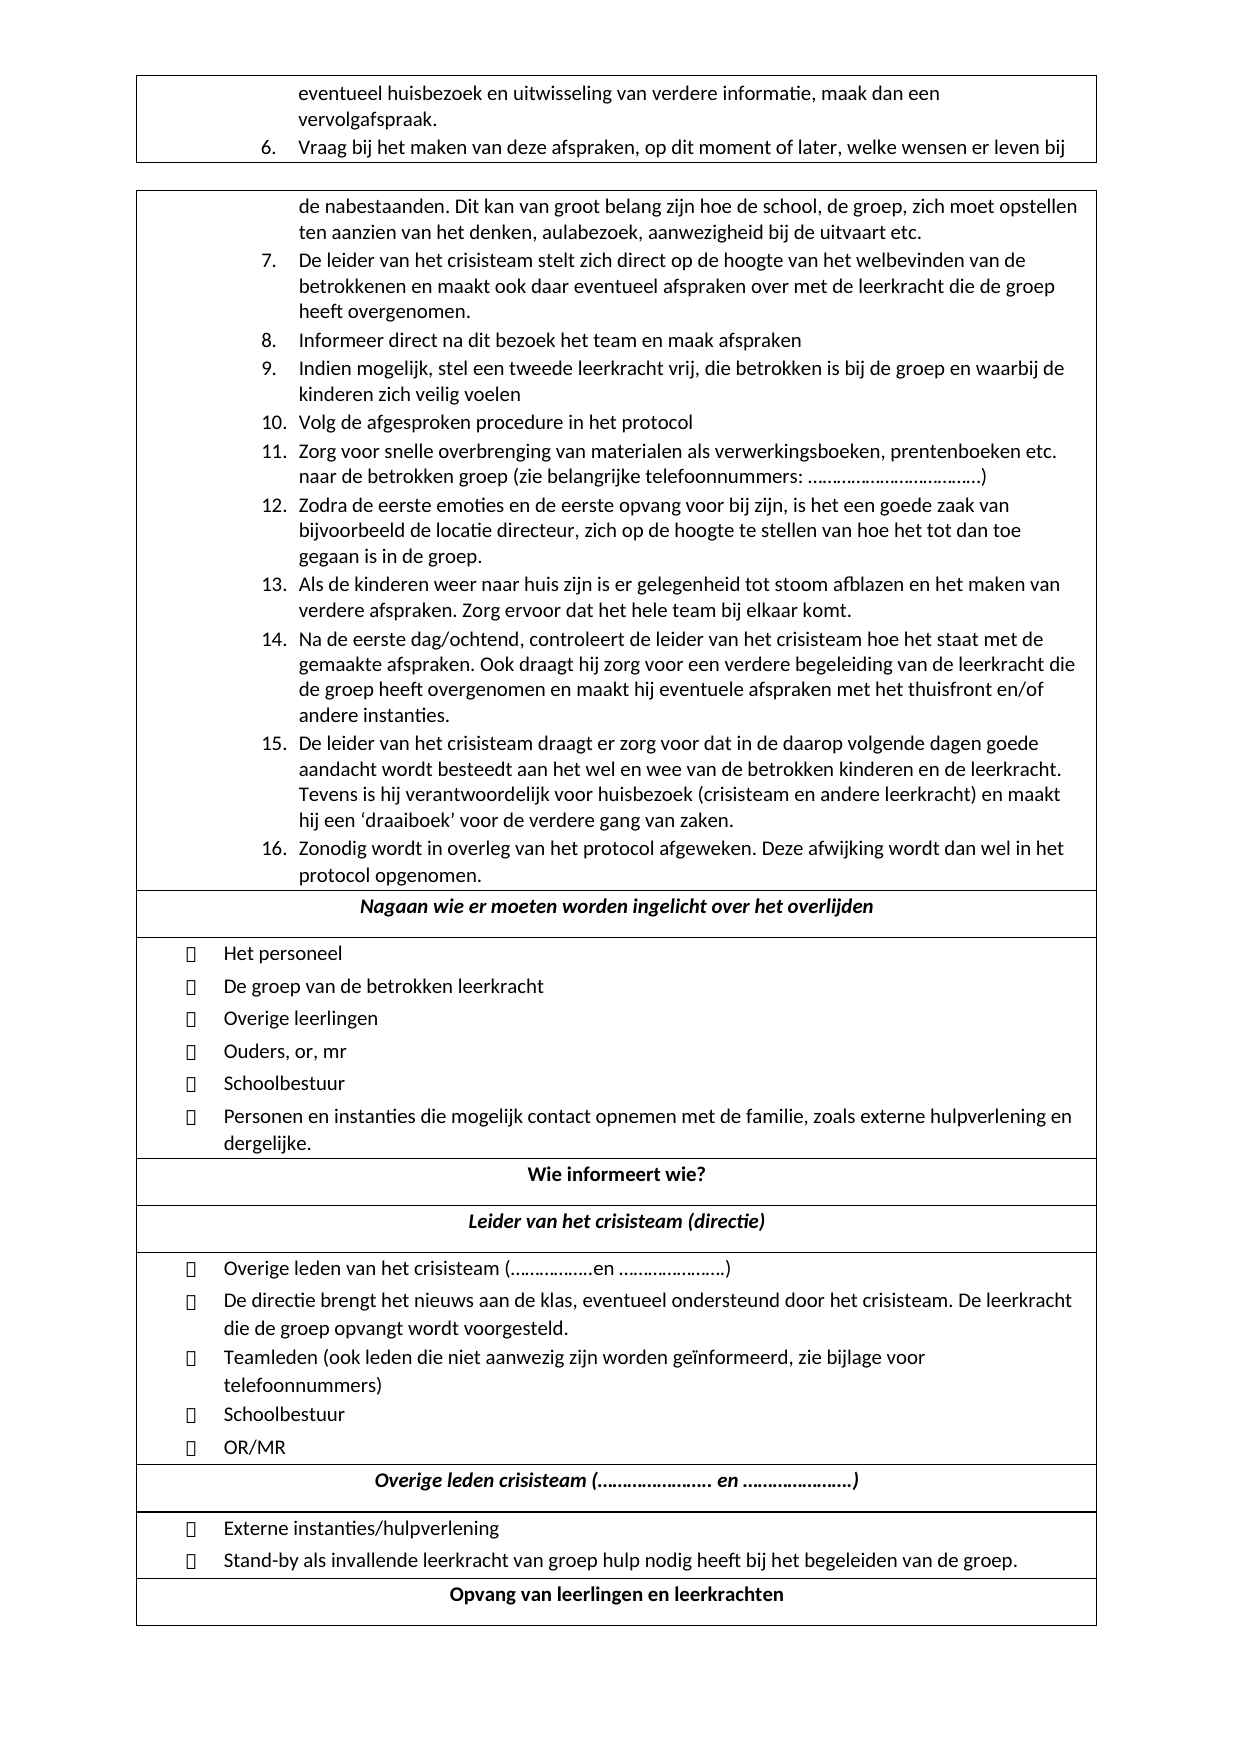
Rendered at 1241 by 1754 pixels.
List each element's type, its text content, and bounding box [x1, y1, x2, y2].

table_cell  [137, 1101, 223, 1158]
table_cell Overige leerlingen [223, 1003, 1096, 1036]
table_cell  [137, 1286, 223, 1342]
table_cell Personen en instanties die mogelijk contact opnemen met de familie, zoals externe hulpverlening en dergelijke. [223, 1101, 1096, 1158]
table_cell Opvang van leerlingen en leerkrachten [223, 1579, 1096, 1625]
table_cell  [137, 971, 223, 1003]
table_cell Externe instanties/hulpverlening [223, 1513, 1096, 1545]
table_cell Schoolbestuur [223, 1399, 1096, 1432]
table_header [137, 191, 223, 890]
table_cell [137, 76, 1096, 162]
table_cell [137, 891, 223, 937]
table_cell OR/MR [223, 1432, 1096, 1464]
table_cell  [137, 1253, 223, 1286]
table_cell  [137, 1545, 223, 1577]
table_cell  [137, 1399, 223, 1432]
table_cell [137, 1159, 223, 1205]
table_cell Het personeel [223, 938, 1096, 971]
table_cell Stand-by als invallende leerkracht van groep hulp nodig heeft bij het begeleiden van de groep. [223, 1545, 1096, 1577]
table_cell Overige leden crisisteam (………………….. en ………………….) [223, 1465, 1096, 1511]
table_cell Nagaan wie er moeten worden ingelicht over het overlijden [223, 891, 1096, 937]
table_cell Overige leden van het crisisteam (……………..en ………………….) [223, 1253, 1096, 1286]
table_cell Ouders, or, mr [223, 1036, 1096, 1068]
table_cell  [137, 1432, 223, 1464]
table_cell  [137, 1068, 223, 1101]
table_cell Wie informeert wie? [223, 1159, 1096, 1205]
table_cell  [137, 938, 223, 971]
table_header de nabestaanden. Dit kan van groot belang zijn hoe de school, de groep, zich moet opstellen ten aanzien van het denken, aulabezoek, aanwezigheid bij de uitvaart etc. De leider van het crisisteam stelt zich direct op de hoogte van het welbevinden van de betrokkenen en maakt ook daar eventueel afspraken over met de leerkracht die de groep heeft overgenomen. Informeer direct na dit bezoek het team en maak afspraken Indien mogelijk, stel een tweede leerkracht vrij, die betrokken is bij de groep en waarbij de kinderen zich veilig voelen Volg de afgesproken procedure in het protocol Zorg voor snelle overbrenging van materialen als verwerkingsboeken, prentenboeken etc. naar de betrokken groep (zie belangrijke telefoonnummers: ………………………………) Zodra de eerste emoties en de eerste opvang voor bij zijn, is het een goede zaak van bijvoorbeeld de locatie directeur, zich op de hoogte te stellen van hoe het tot dan toe gegaan is in de groep. Als de kinderen weer naar huis zijn is er gelegenheid tot stoom afblazen en het maken van verdere afspraken. Zorg ervoor dat het hele team bij elkaar komt. Na de eerste dag/ochtend, controleert de leider van het crisisteam hoe het staat met de gemaakte afspraken. Ook draagt hij zorg voor een verdere begeleiding van de leerkracht die de groep heeft overgenomen en maakt hij eventuele afspraken met het thuisfront en/of andere instanties. De leider van het crisisteam draagt er zorg voor dat in de daarop volgende dagen goede aandacht wordt besteedt aan het wel en wee van de betrokken kinderen en de leerkracht. Tevens is hij verantwoordelijk voor huisbezoek (crisisteam en andere leerkracht) en maakt hij een ‘draaiboek’ voor de verdere gang van zaken. Zonodig wordt in overleg van het protocol afgeweken. Deze afwijking wordt dan wel in het protocol opgenomen. [223, 191, 1096, 890]
table_cell  [137, 1036, 223, 1068]
table_cell De groep van de betrokken leerkracht [223, 971, 1096, 1003]
table_cell [137, 1579, 223, 1625]
table_cell [137, 1465, 223, 1511]
table_cell Teamleden (ook leden die niet aanwezig zijn worden geïnformeerd, zie bijlage voor telefoonnummers) [223, 1343, 1096, 1399]
table_cell  [137, 1513, 223, 1545]
table_cell  [137, 1003, 223, 1036]
table_cell Leider van het crisisteam (directie) [223, 1206, 1096, 1252]
table_cell  [137, 1343, 223, 1399]
table_cell De directie brengt het nieuws aan de klas, eventueel ondersteund door het crisisteam. De leerkracht die de groep opvangt wordt voorgesteld. [223, 1286, 1096, 1342]
table_cell Schoolbestuur [223, 1068, 1096, 1101]
table_cell [137, 1206, 223, 1252]
